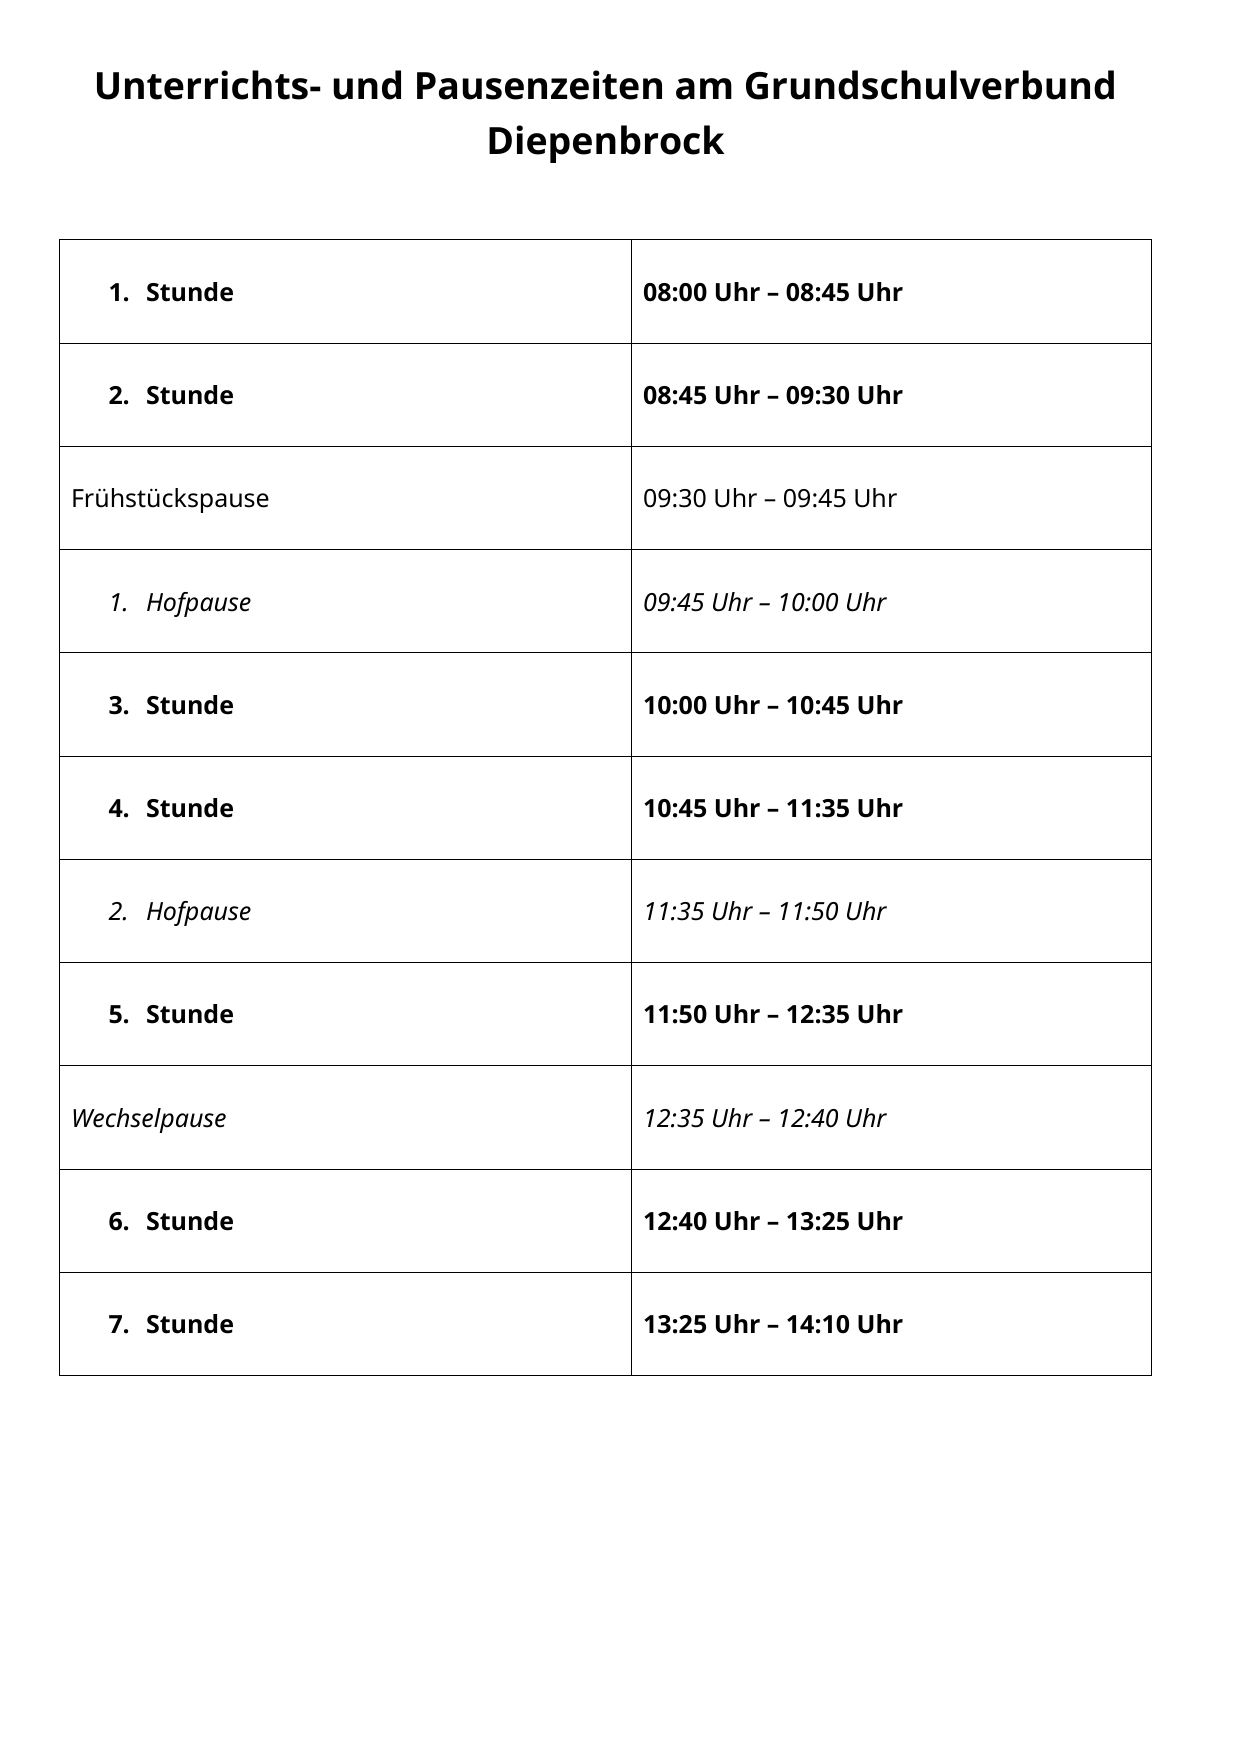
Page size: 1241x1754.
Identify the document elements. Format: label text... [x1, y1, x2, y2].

table_cell 09:30 Uhr – 09:45 Uhr [632, 447, 1151, 549]
table_cell Frühstückspause [60, 447, 631, 549]
table_cell 09:45 Uhr – 10:00 Uhr [632, 550, 1151, 652]
table_cell Stunde [60, 1170, 631, 1272]
table_cell 11:35 Uhr – 11:50 Uhr [632, 860, 1151, 962]
table_cell Stunde [60, 1273, 631, 1375]
table_cell 13:25 Uhr – 14:10 Uhr [632, 1273, 1151, 1375]
table_cell Wechselpause [60, 1066, 631, 1168]
table_cell 12:40 Uhr – 13:25 Uhr [632, 1170, 1151, 1272]
table_cell Stunde [60, 963, 631, 1065]
table_cell 10:45 Uhr – 11:35 Uhr [632, 757, 1151, 859]
table_cell Hofpause [60, 550, 631, 652]
table_cell Stunde [60, 653, 631, 756]
text Unterrichts- und Pausenzeiten am Grundschulverbund Diepenbrock [59, 59, 1152, 165]
table_cell Stunde [60, 344, 631, 446]
table_header Stunde [60, 240, 631, 343]
table_cell 10:00 Uhr – 10:45 Uhr [632, 653, 1151, 756]
table_cell Hofpause [60, 860, 631, 962]
table_cell Stunde [60, 757, 631, 859]
table_cell 11:50 Uhr – 12:35 Uhr [632, 963, 1151, 1065]
table_cell 08:45 Uhr – 09:30 Uhr [632, 344, 1151, 446]
table_cell 12:35 Uhr – 12:40 Uhr [632, 1066, 1151, 1168]
table_header 08:00 Uhr – 08:45 Uhr [632, 240, 1151, 343]
